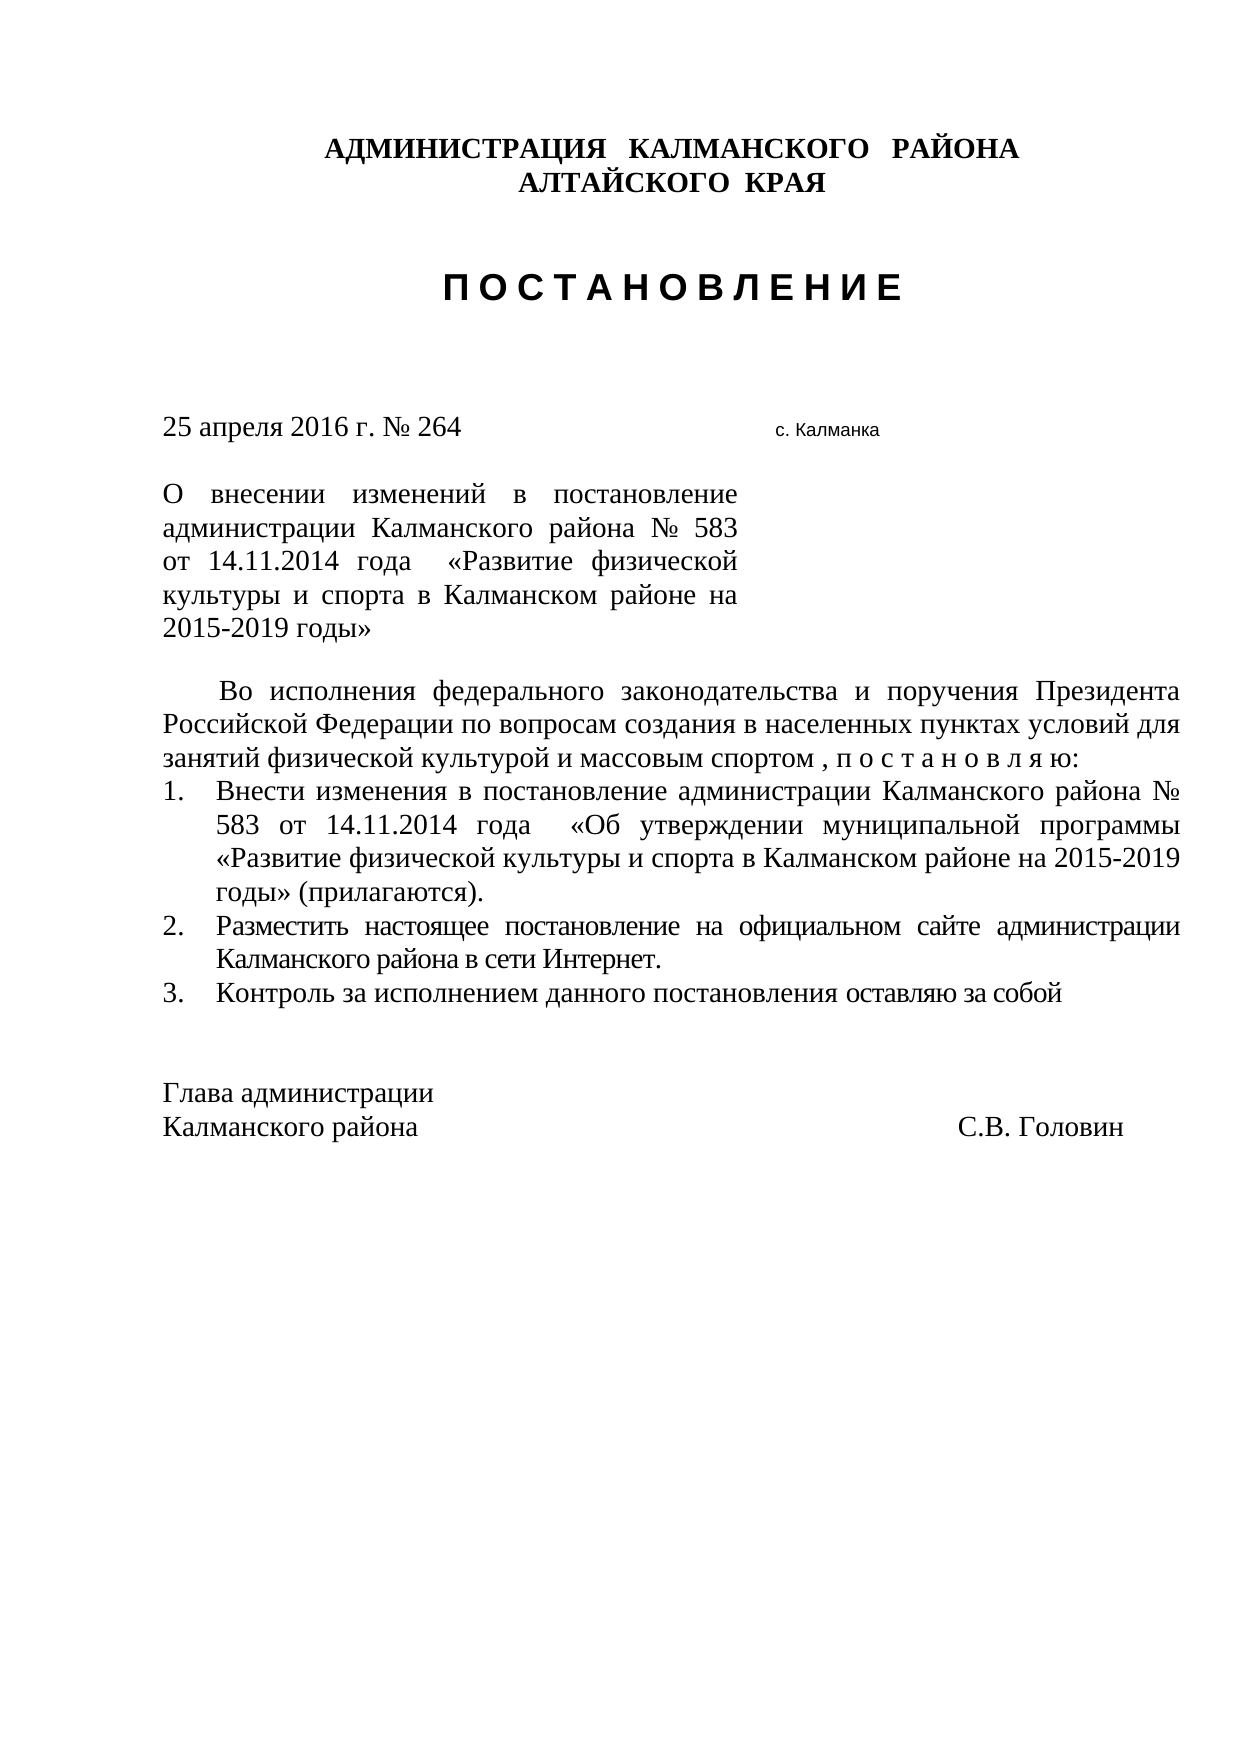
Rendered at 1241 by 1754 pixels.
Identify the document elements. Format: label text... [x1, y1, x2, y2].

text Во исполнения федерального законодательства и поручения Президента Российской Федерации по вопросам создания в населенных пунктах условий для занятий физической культурой и массовым спортом , п о с т а н о в л я ю: [162, 673, 1181, 773]
text О внесении изменений в постановление администрации Калманского района № 583 от 14.11.2014 года «Развитие физической культуры и спорта в Калманском районе на 2015-2019 годы» [162, 476, 738, 644]
text ПОСТАНОВЛЕНИЕ [162, 266, 1181, 309]
subtitle АДМИНИСТРАЦИЯ КАЛМАНСКОГО РАЙОНА [162, 131, 1181, 165]
list Разместить настоящее постановление на официальном сайте администрации Калманского района в сети Интернет. [162, 908, 1181, 975]
list Контроль за исполнением данного постановления оставляю за собой [162, 975, 1181, 1008]
text Глава администрации [162, 1075, 1181, 1109]
text 25 апреля 2016 г. № 264 с. Калманка [162, 409, 1181, 443]
text Калманского района С.В. Головин [162, 1109, 1181, 1142]
subtitle Внести изменения в постановление администрации Калманского района № 583 от 14.11.2014 года «Об утверждении муниципальной программы «Развитие физической культуры и спорта в Калманском районе на 2015-2019 годы» (прилагаются). [162, 773, 1181, 908]
text АЛТАЙСКОГО КРАЯ [162, 165, 1181, 198]
